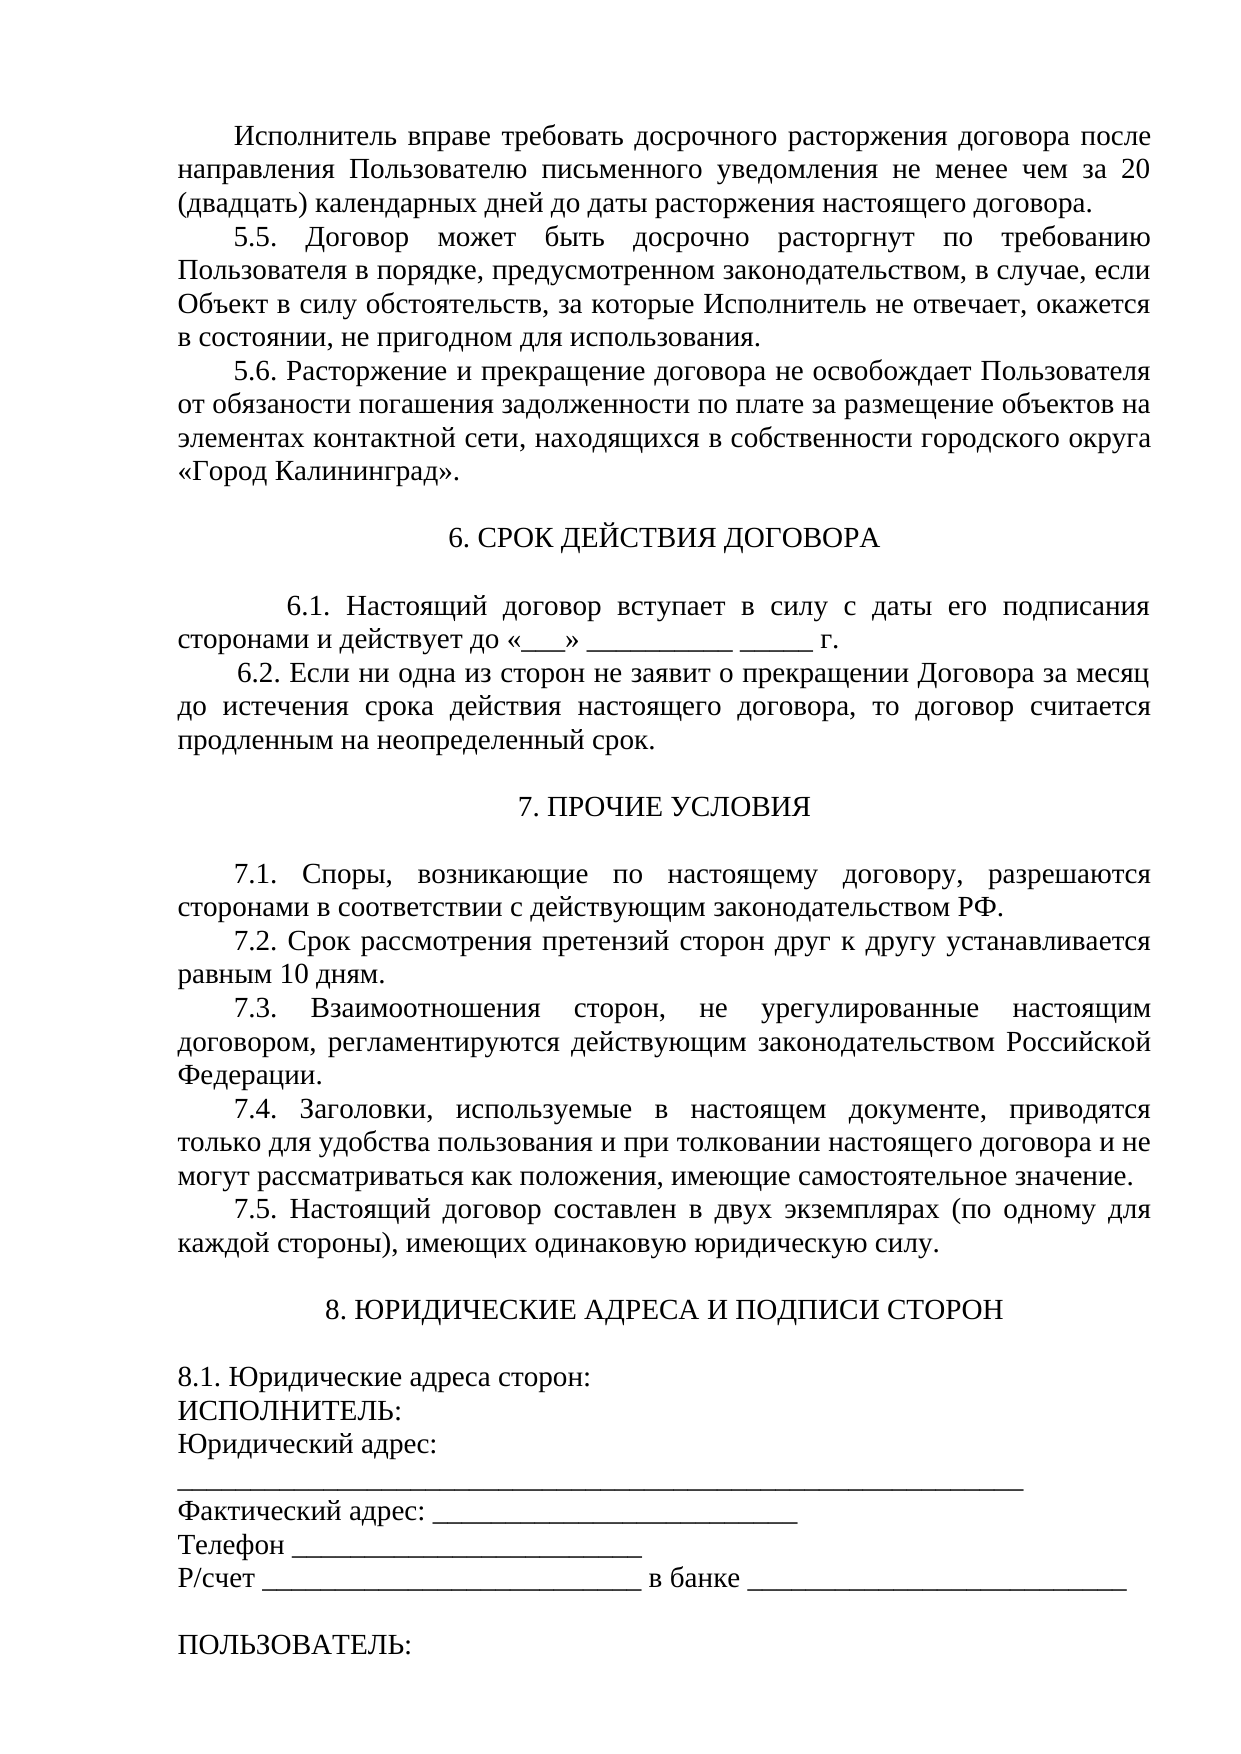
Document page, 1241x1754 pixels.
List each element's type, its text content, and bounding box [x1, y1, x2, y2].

text 7.2. Срок рассмотрения претензий сторон друг к другу устанавливается равным 10 дням. [177, 923, 1152, 990]
text 5.5. Договор может быть досрочно расторгнут по требованию Пользователя в порядке, предусмотренном законодательством, в случае, если Объект в силу обстоятельств, за которые Исполнитель не отвечает, окажется в состоянии, не пригодном для использования. [177, 219, 1152, 353]
text 7.5. Настоящий договор составлен в двух экземплярах (по одному для каждой стороны), имеющих одинаковую юридическую силу. [177, 1191, 1152, 1258]
text 7.3. Взаимоотношения сторон, не урегулированные настоящим договором, регламентируются действующим законодательством Российской Федерации. [177, 990, 1152, 1091]
text Р/счет __________________________ в банке __________________________ [177, 1560, 1152, 1594]
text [177, 1493, 1152, 1527]
text ИСПОЛНИТЕЛЬ: [177, 1393, 1152, 1426]
text 6.2. Если ни одна из сторон не заявит о прекращении Договора за месяц до истечения срока действия настоящего договора, то договор считается продленным на неопределенный срок. [177, 655, 1152, 755]
text 6. СРОК ДЕЙСТВИЯ ДОГОВОРА [177, 521, 1152, 554]
text 7.4. Заголовки, используемые в настоящем документе, приводятся только для удобства пользования и при толковании настоящего договора и не могут рассматриваться как положения, имеющие самостоятельное значение. [177, 1091, 1152, 1191]
text 7.1. Споры, возникающие по настоящему договору, разрешаются сторонами в соответствии с действующим законодательством РФ. [177, 856, 1152, 923]
text 8. ЮРИДИЧЕСКИЕ АДРЕСА И ПОДПИСИ СТОРОН [177, 1292, 1152, 1326]
text ПОЛЬЗОВАТЕЛЬ: [177, 1627, 1152, 1661]
text 7. ПРОЧИЕ УСЛОВИЯ [177, 789, 1152, 822]
text Исполнитель вправе требовать досрочного расторжения договора после направления Пользователю письменного уведомления не менее чем за 20 (двадцать) календарных дней до даты расторжения настоящего договора. [177, 118, 1152, 219]
text Телефон ________________________ [177, 1527, 1152, 1560]
text 8.1. Юридические адреса сторон: [177, 1359, 1152, 1393]
text 5.6. Расторжение и прекращение договора не освобождает Пользователя от обязаности погашения задолженности по плате за размещение объектов на элементах контактной сети, находящихся в собственности городского округа «Город Калининград». [177, 353, 1152, 487]
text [177, 1426, 1152, 1493]
text 6.1. Настоящий договор вступает в силу с даты его подписания сторонами и действует до «___» __________ _____ г. [177, 588, 1152, 655]
